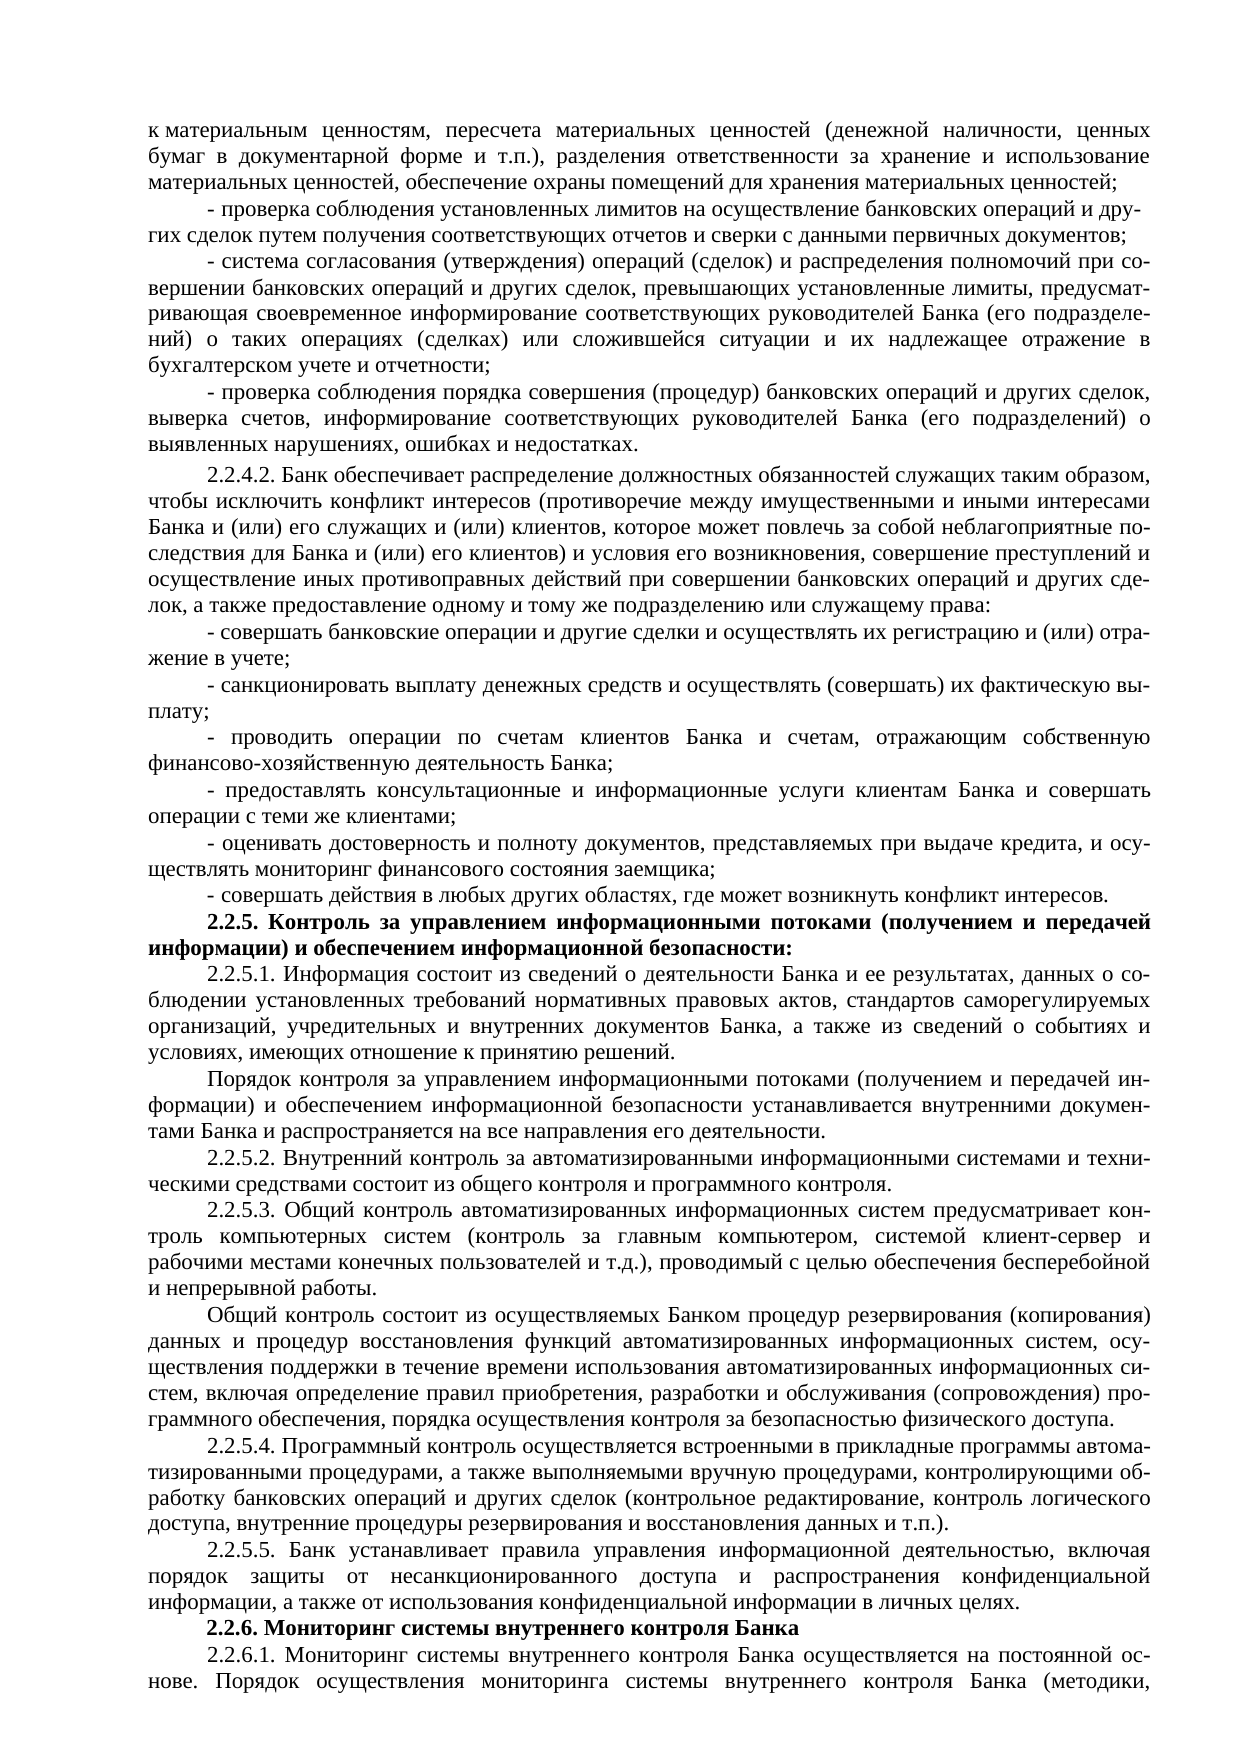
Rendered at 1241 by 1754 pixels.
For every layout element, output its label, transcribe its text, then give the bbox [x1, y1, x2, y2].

text - санкционировать выплату денежных средств и осуществлять (совершать) их фактическую вы-плату; [148, 672, 1152, 723]
list проверка соблюдения установленных лимитов на осуществление банковских операций и дру-гих сделок путем получения соответствующих отчетов и сверки с данными первичных документов; [148, 196, 1152, 247]
list материальным ценностям, пересчета материальных ценностей (денежной наличности, ценных бумаг в документарной форме и т.п.), разделения ответственности за хранение и использование материальных ценностей, обеспечение охраны помещений для хранения материальных ценностей; [148, 117, 1152, 194]
text 2.2.5.1. Информация состоит из сведений о деятельности Банка и ее результатах, данных о со-блюдении установленных требований нормативных правовых актов, стандартов саморегулируемых организаций, учредительных и внутренних документов Банка, а также из сведений о событиях и условиях, имеющих отношение к принятию решений. [148, 961, 1152, 1064]
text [148, 1642, 1152, 1694]
text - проводить операции по счетам клиентов Банка и счетам, отражающим собственную финансово-хозяйственную деятельность Банка; [148, 724, 1152, 776]
text 2.2.6. Мониторинг системы внутреннего контроля Банка [206, 1614, 1152, 1641]
list система согласования (утверждения) операций (сделок) и распределения полномочий при со-вершении банковских операций и других сделок, превышающих установленные лимиты, предусмат-ривающая своевременное информирование соответствующих руководителей Банка (его подразделе-ний) о таких операциях (сделках) или сложившейся ситуации и их надлежащее отражение в бухгалтерском учете и отчетности; [148, 248, 1152, 377]
text - предоставлять консультационные и информационные услуги клиентам Банка и совершать операции с теми же клиентами; [148, 777, 1152, 828]
text 2.2.5.4. Программный контроль осуществляется встроенными в прикладные программы автома-тизированными процедурами, а также выполняемыми вручную процедурами, контролирующими об-работку банковских операций и других сделок (контрольное редактирование, контроль логического доступа, внутренние процедуры резервирования и восстановления данных и т.п.). [148, 1433, 1152, 1536]
text Порядок контроля за управлением информационными потоками (получением и передачей ин-формации) и обеспечением информационной безопасности устанавливается внутренними докумен-тами Банка и распространяется на все направления его деятельности. [148, 1066, 1152, 1143]
text - совершать банковские операции и другие сделки и осуществлять их регистрацию и (или) отра-жение в учете; [148, 619, 1152, 671]
list проверка соблюдения порядка совершения (процедур) банковских операций и других сделок, выверка счетов, информирование соответствующих руководителей Банка (его подразделений) о выявленных нарушениях, ошибках и недостатках. [148, 379, 1152, 456]
text Общий контроль состоит из осуществляемых Банком процедур резервирования (копирования) данных и процедур восстановления функций автоматизированных информационных систем, осу-ществления поддержки в течение времени использования автоматизированных информационных си-стем, включая определение правил приобретения, разработки и обслуживания (сопровождения) про-граммного обеспечения, порядка осуществления контроля за безопасностью физического доступа. [148, 1302, 1152, 1431]
text 2.2.5.5. Банк устанавливает правила управления информационной деятельностью, включая порядок защиты от несанкционированного доступа и распространения конфиденциальной информации, а также от использования конфиденциальной информации в личных целях. [148, 1537, 1152, 1614]
text 2.2.5.3. Общий контроль автоматизированных информационных систем предусматривает кон-троль компьютерных систем (контроль за главным компьютером, системой клиент-сервер и рабочими местами конечных пользователей и т.д.), проводимый с целью обеспечения бесперебойной и непрерывной работы. [148, 1197, 1152, 1300]
text 2.2.5. Контроль за управлением информационными потоками (получением и передачей информации) и обеспечением информационной безопасности: [148, 909, 1152, 960]
list совершать действия в любых других областях, где может возникнуть конфликт интересов. [207, 881, 1152, 907]
text - оценивать достоверность и полноту документов, представляемых при выдаче кредита, и осу-ществлять мониторинг финансового состояния заемщика; [148, 829, 1152, 881]
text 2.2.5.2. Внутренний контроль за автоматизированными информационными системами и техни-ческими средствами состоит из общего контроля и программного контроля. [148, 1144, 1152, 1196]
text 2.2.4.2. Банк обеспечивает распределение должностных обязанностей служащих таким образом, чтобы исключить конфликт интересов (противоречие между имущественными и иными интересами Банка и (или) его служащих и (или) клиентов, которое может повлечь за собой неблагоприятные по-следствия для Банка и (или) его клиентов) и условия его возникновения, совершение преступлений и осуществление иных противоправных действий при совершении банковских операций и других сде-лок, а также предоставление одному и тому же подразделению или служащему права: [148, 461, 1152, 618]
